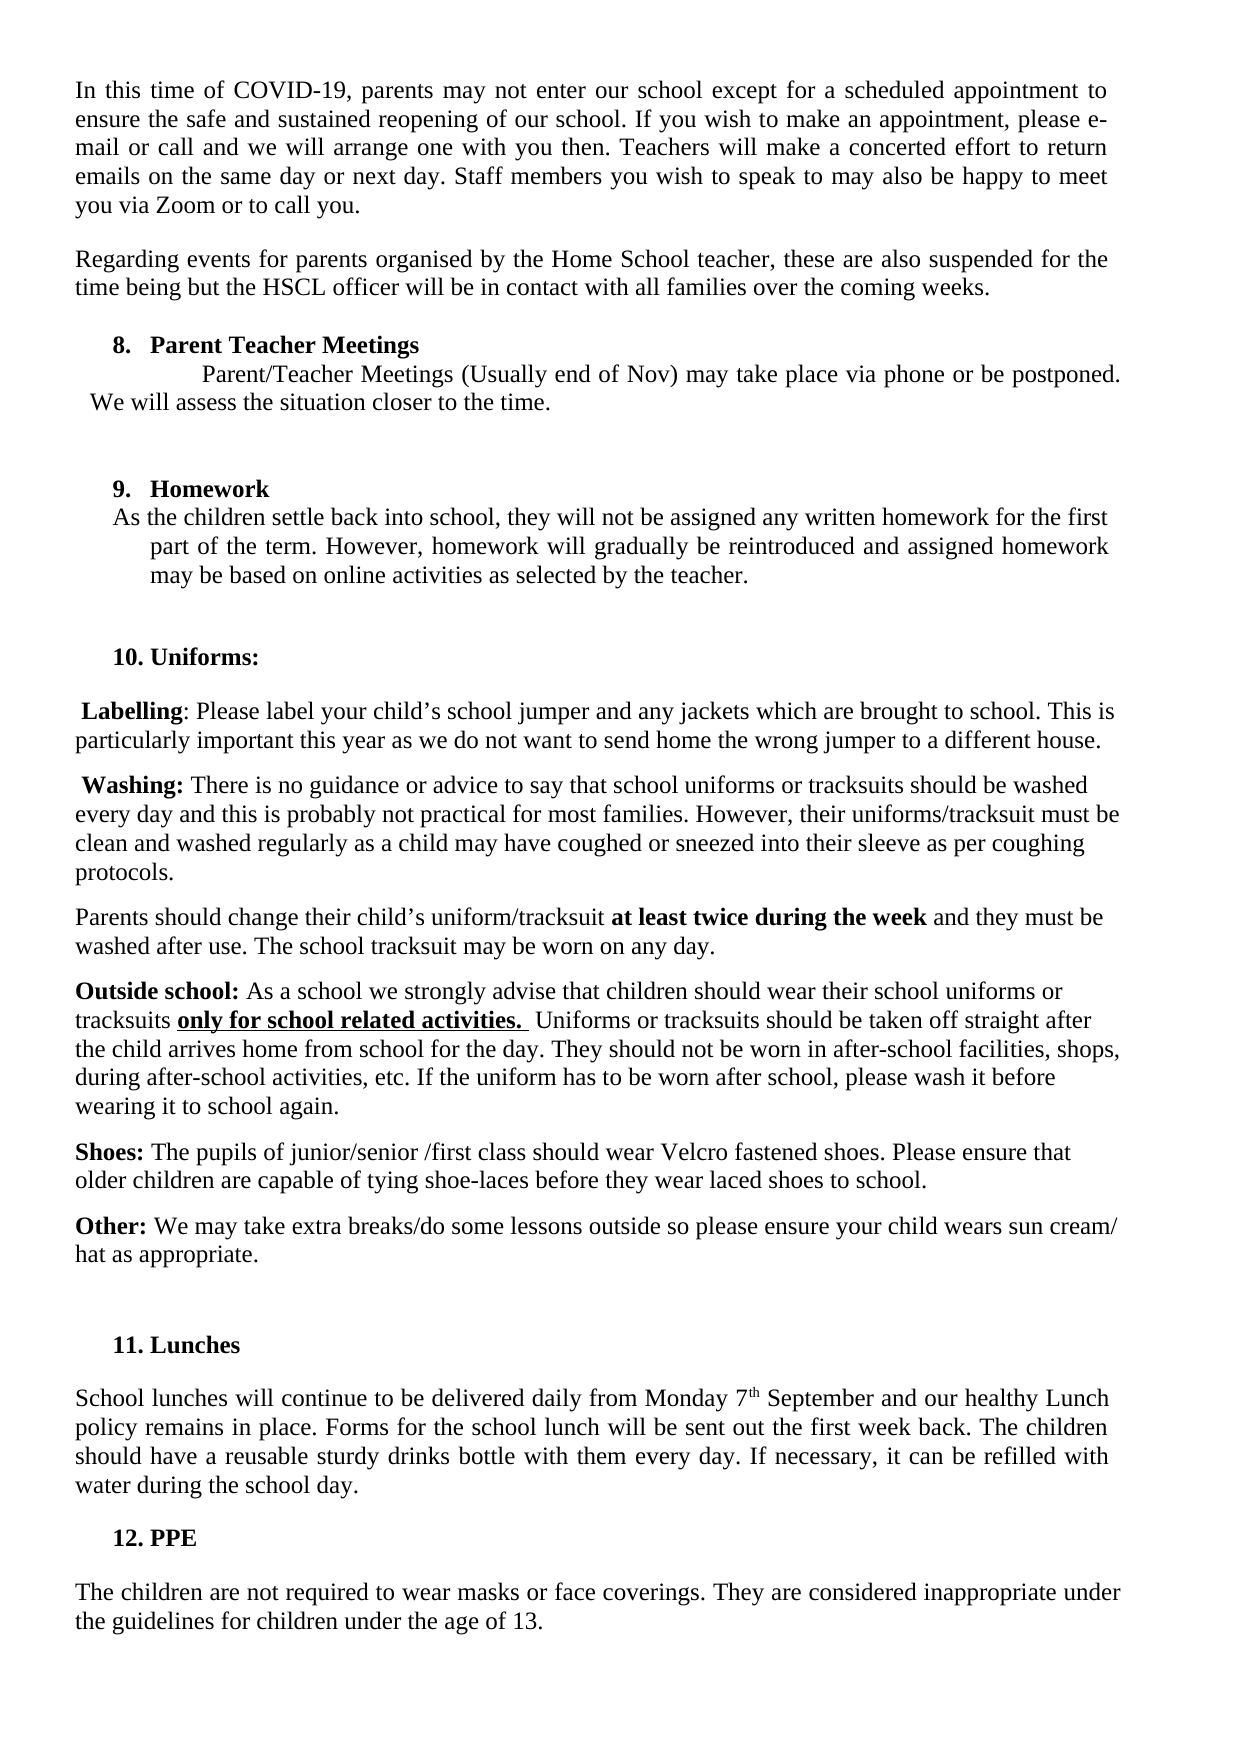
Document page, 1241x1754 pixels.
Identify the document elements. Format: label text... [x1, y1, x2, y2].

list Lunches [112, 1330, 1110, 1358]
list Uniforms: [112, 642, 1122, 671]
list Homework [112, 474, 1110, 502]
text · Parent/Teacher Meetings (Usually end of Nov) may take place via phone or be postponed. We will assess the situation closer to the time. [0, 359, 1122, 416]
text Labelling: Please label your child’s school jumper and any jackets which are brought to school. This is particularly important this year as we do not want to send home the wrong jumper to a different house. [75, 696, 1122, 754]
text In this time of COVID-19, parents may not enter our school except for a scheduled appointment to ensure the safe and sustained reopening of our school. If you wish to make an appointment, please e-mail or call and we will arrange one with you then. Teachers will make a concerted effort to return emails on the same day or next day. Staff members you wish to speak to may also be happy to meet you via Zoom or to call you. [75, 75, 1110, 219]
text The children are not required to wear masks or face coverings. They are considered inappropriate under the guidelines for children under the age of 13. [75, 1577, 1122, 1635]
text Regarding events for parents organised by the Home School teacher, these are also suspended for the time being but the HSCL officer will be in contact with all families over the coming weeks. [75, 244, 1110, 301]
text As the children settle back into school, they will not be assigned any written homework for the first part of the term. However, homework will gradually be reintroduced and assigned homework may be based on online activities as selected by the teacher. [112, 502, 1110, 589]
text Other: We may take extra breaks/do some lessons outside so please ensure your child wears sun cream/ hat as appropriate. [75, 1211, 1122, 1268]
text School lunches will continue to be delivered daily from Monday 7th September and our healthy Lunch policy remains in place. Forms for the school lunch will be sent out the first week back. The children should have a reusable sturdy drinks bottle with them every day. If necessary, it can be refilled with water during the school day. [75, 1383, 1110, 1498]
text Outside school: As a school we strongly advise that children should wear their school uniforms or tracksuits only for school related activities. Uniforms or tracksuits should be taken off straight after the child arrives home from school for the day. They should not be worn in after-school facilities, shops, during after-school activities, etc. If the uniform has to be worn after school, please wash it before wearing it to school again. [75, 976, 1122, 1120]
list PPE [112, 1523, 1110, 1552]
list Parent Teacher Meetings [112, 330, 1110, 359]
text Parents should change their child’s uniform/tracksuit at least twice during the week and they must be washed after use. The school tracksuit may be worn on any day. [75, 902, 1122, 959]
text Shoes: The pupils of junior/senior /first class should wear Velcro fastened shoes. Please ensure that older children are capable of tying shoe-laces before they wear laced shoes to school. [75, 1137, 1122, 1194]
text Washing: There is no guidance or advice to say that school uniforms or tracksuits should be washed every day and this is probably not practical for most families. However, their uniforms/tracksuit must be clean and washed regularly as a child may have coughed or sneezed into their sleeve as per coughing protocols. [75, 770, 1122, 885]
